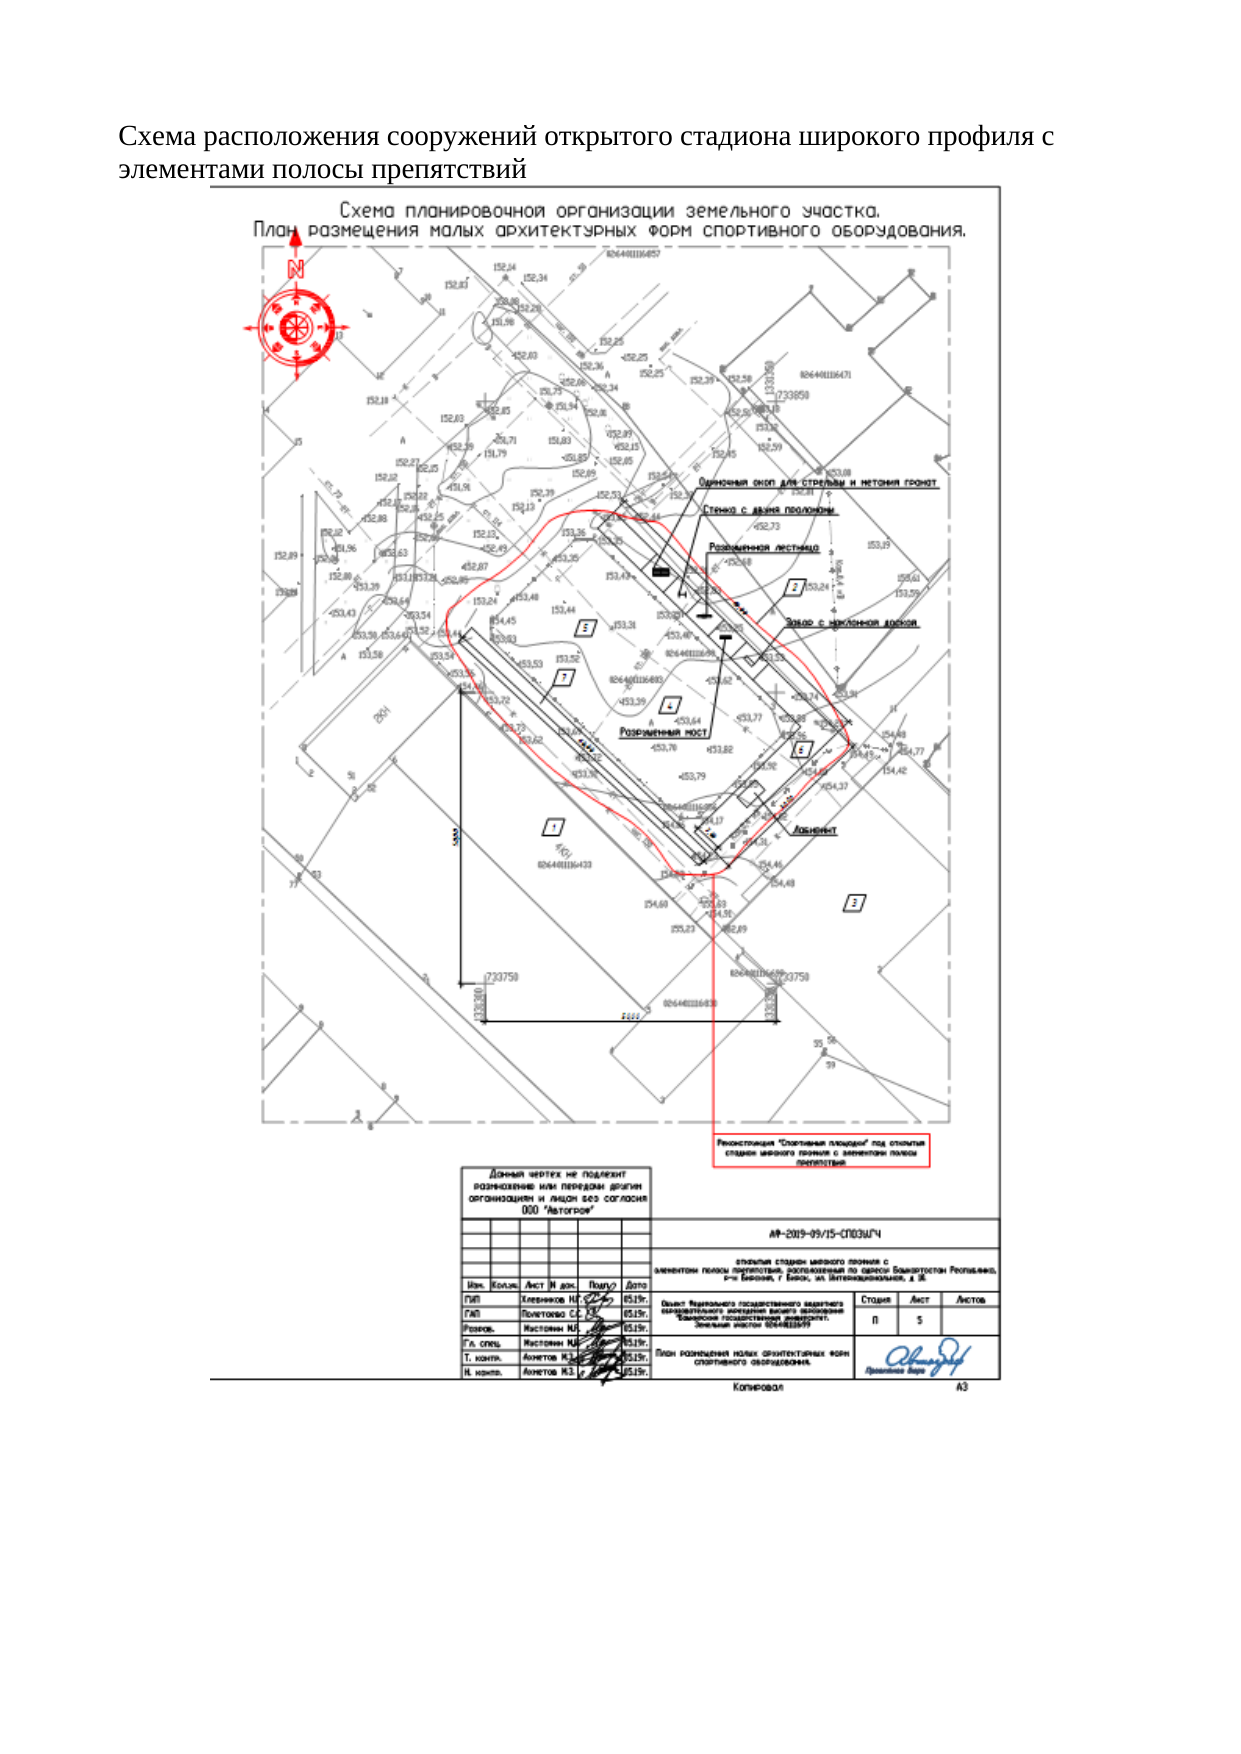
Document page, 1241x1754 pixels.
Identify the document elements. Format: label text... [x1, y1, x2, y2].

picture [210, 185, 1009, 1396]
text Схема расположения сооружений открытого стадиона широкого профиля с элементами полосы препятствий [118, 118, 1122, 185]
